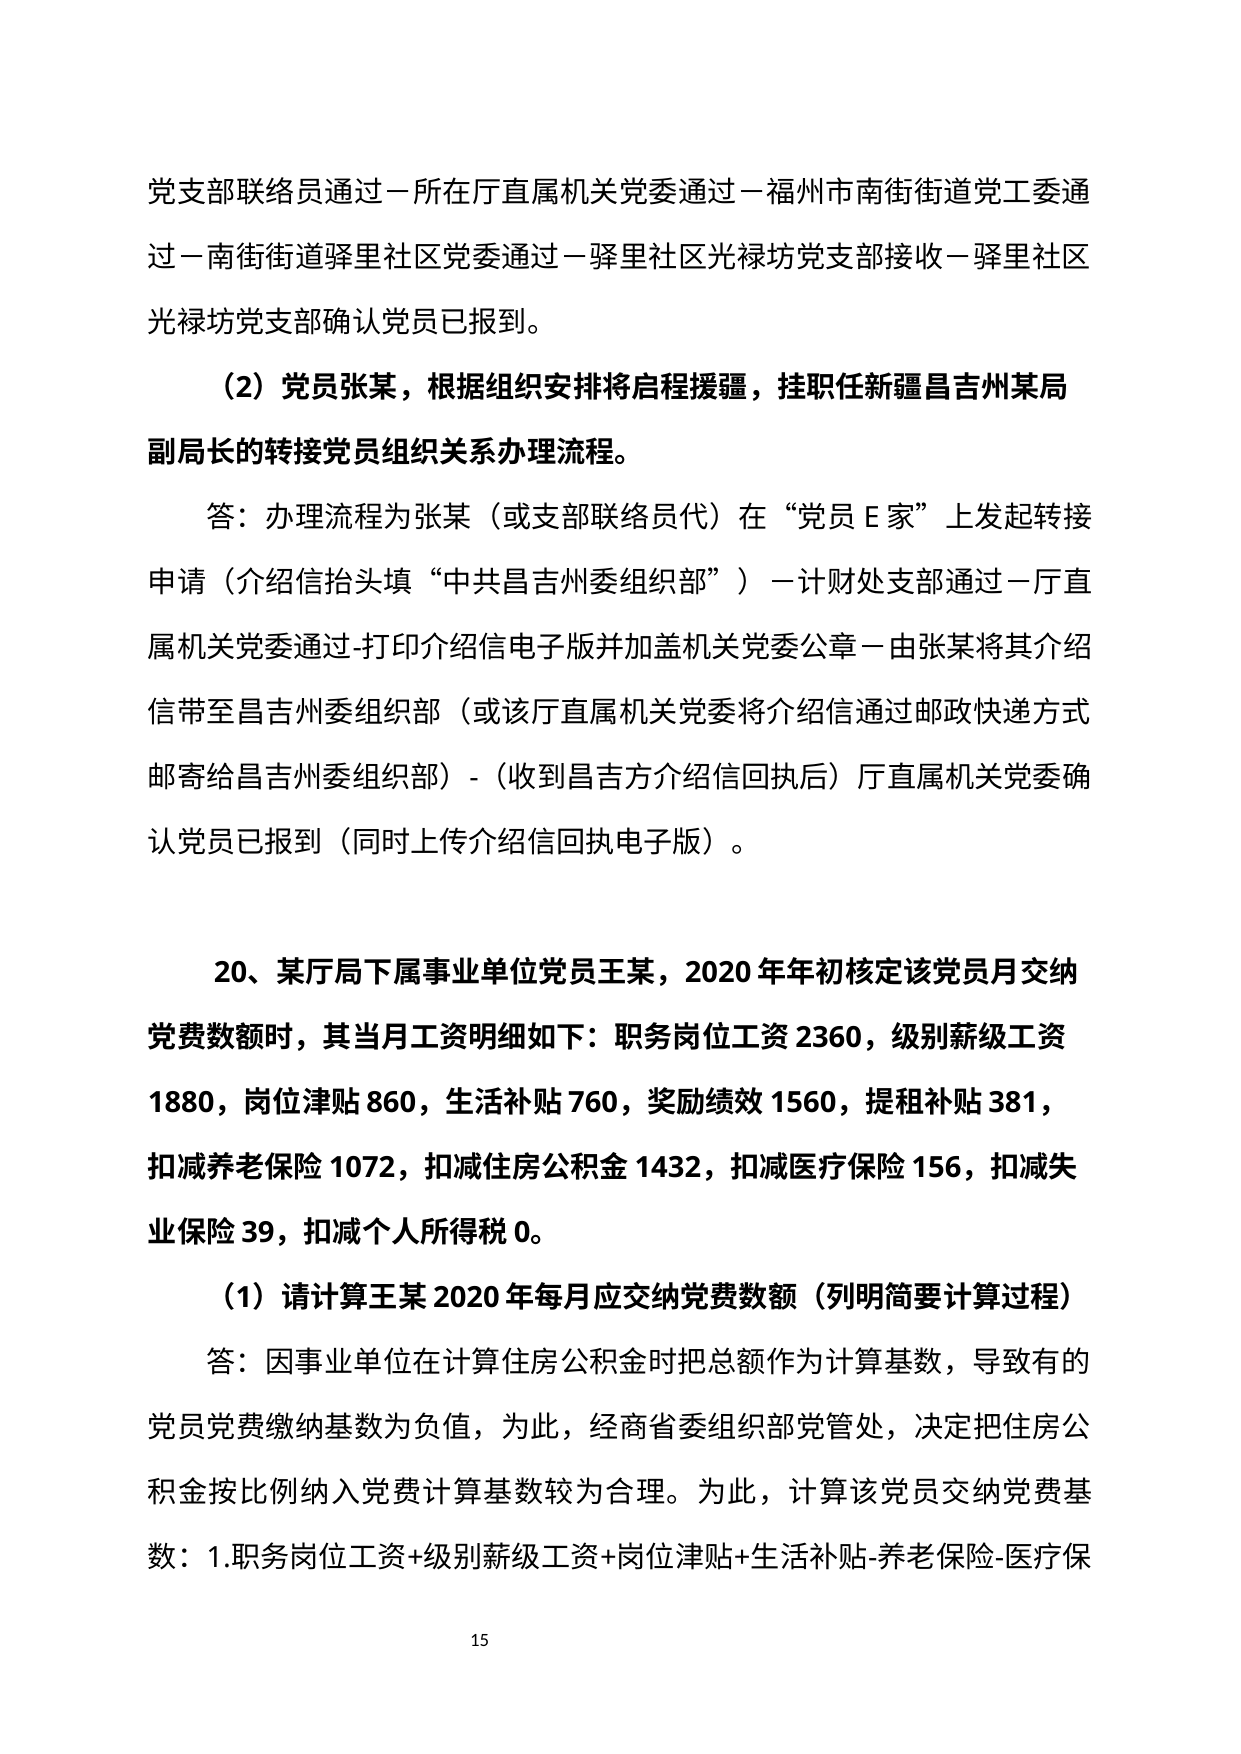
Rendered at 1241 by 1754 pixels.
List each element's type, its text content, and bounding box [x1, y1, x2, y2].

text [148, 158, 1093, 353]
text （2）党员张某，根据组织安排将启程援疆，挂职任新疆昌吉州某局副局长的转接党员组织关系办理流程。 [148, 353, 1093, 483]
text （1）请计算王某2020年每月应交纳党费数额（列明简要计算过程） [148, 1263, 1093, 1328]
text 答：办理流程为张某（或支部联络员代）在“党员E家”上发起转接申请（介绍信抬头填“中共昌吉州委组织部”）－计财处支部通过－厅直属机关党委通过-打印介绍信电子版并加盖机关党委公章－由张某将其介绍信带至昌吉州委组织部（或该厅直属机关党委将介绍信通过邮政快递方式邮寄给昌吉州委组织部）-（收到昌吉方介绍信回执后）厅直属机关党委确认党员已报到（同时上传介绍信回执电子版）。 [148, 483, 1093, 873]
text 20、某厅局下属事业单位党员王某，2020年年初核定该党员月交纳党费数额时，其当月工资明细如下：职务岗位工资2360，级别薪级工资1880，岗位津贴860，生活补贴760，奖励绩效1560，提租补贴381，扣减养老保险1072，扣减住房公积金1432，扣减医疗保险156，扣减失业保险39，扣减个人所得税0。 [148, 938, 1093, 1263]
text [148, 1328, 1093, 1588]
